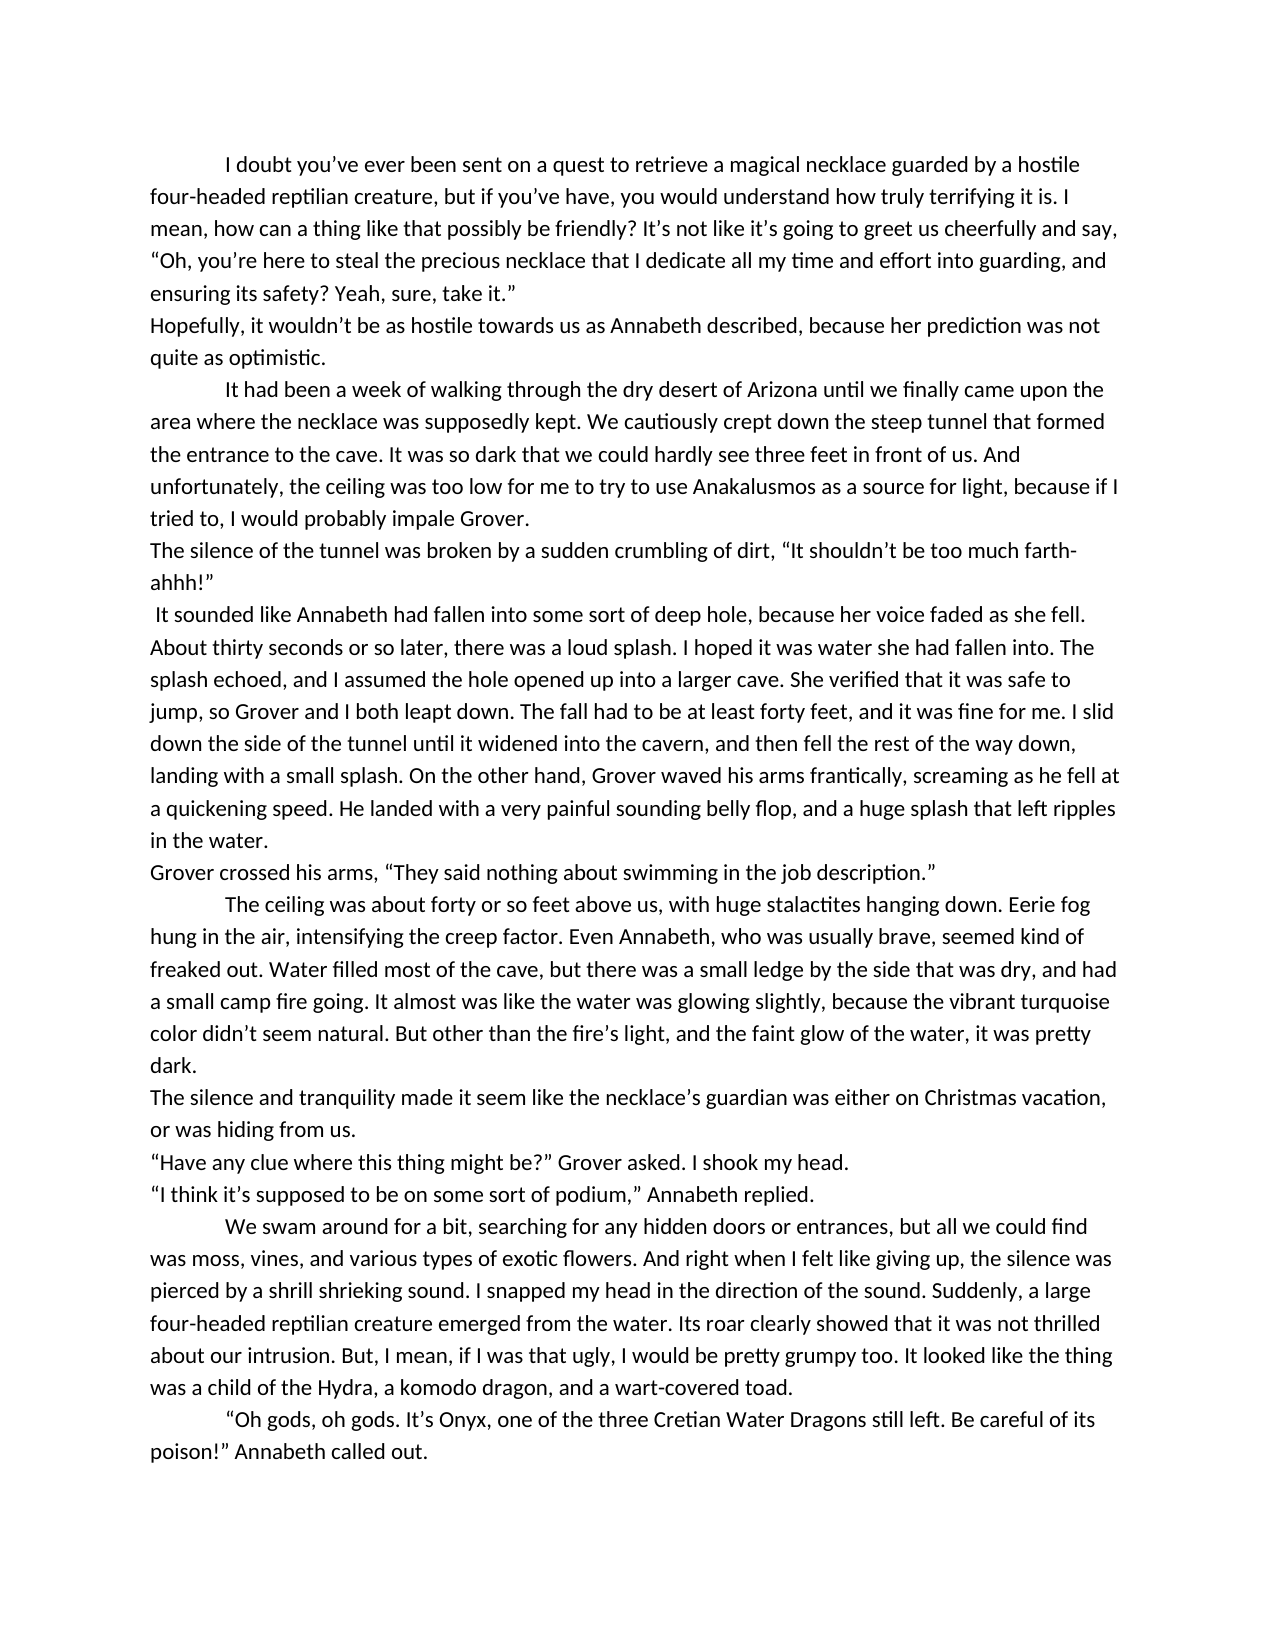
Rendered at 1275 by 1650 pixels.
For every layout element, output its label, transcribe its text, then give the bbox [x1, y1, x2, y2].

text “Oh gods, oh gods. It’s Onyx, one of the three Cretian Water Dragons still left. Be careful of its poison!” Annabeth called out. [150, 1405, 1125, 1466]
text It sounded like Annabeth had fallen into some sort of deep hole, because her voice faded as she fell. About thirty seconds or so later, there was a loud splash. I hoped it was water she had fallen into. The splash echoed, and I assumed the hole opened up into a larger cave. She verified that it was safe to jump, so Grover and I both leapt down. The fall had to be at least forty feet, and it was fine for me. I slid down the side of the tunnel until it widened into the cavern, and then fell the rest of the way down, landing with a small splash. On the other hand, Grover waved his arms frantically, screaming as he fell at a quickening speed. He landed with a very painful sounding belly flop, and a huge splash that left ripples in the water. [150, 601, 1125, 854]
text “I think it’s supposed to be on some sort of podium,” Annabeth replied. [150, 1180, 1125, 1208]
text Hopefully, it wouldn’t be as hostile towards us as Annabeth described, because her prediction was not quite as optimistic. [150, 311, 1125, 371]
text It had been a week of walking through the dry desert of Arizona until we finally came upon the area where the necklace was supposedly kept. We cautiously crept down the steep tunnel that formed the entrance to the cave. It was so dark that we could hardly see three feet in front of us. And unfortunately, the ceiling was too low for me to try to use Anakalusmos as a source for light, because if I tried to, I would probably impale Grover. [150, 375, 1125, 532]
text We swam around for a bit, searching for any hidden doors or entrances, but all we could find was moss, vines, and various types of exotic flowers. And right when I felt like giving up, the silence was pierced by a shrill shrieking sound. I snapped my head in the direction of the sound. Suddenly, a large four-headed reptilian creature emerged from the water. Its roar clearly showed that it was not thrilled about our intrusion. But, I mean, if I was that ugly, I would be pretty grumpy too. It looked like the thing was a child of the Hydra, a komodo dragon, and a wart-covered toad. [150, 1212, 1125, 1401]
text The silence of the tunnel was broken by a sudden crumbling of dirt, “It shouldn’t be too much farth- ahhh!” [150, 536, 1125, 596]
text I doubt you’ve ever been sent on a quest to retrieve a magical necklace guarded by a hostile four-headed reptilian creature, but if you’ve have, you would understand how truly terrifying it is. I mean, how can a thing like that possibly be friendly? It’s not like it’s going to greet us cheerfully and say, [150, 150, 1125, 242]
text “Have any clue where this thing might be?” Grover asked. I shook my head. [150, 1148, 1125, 1176]
text The silence and tranquility made it seem like the necklace’s guardian was either on Christmas vacation, or was hiding from us. [150, 1083, 1125, 1144]
text The ceiling was about forty or so feet above us, with huge stalactites hanging down. Eerie fog hung in the air, intensifying the creep factor. Even Annabeth, who was usually brave, seemed kind of freaked out. Water filled most of the cave, but there was a small ledge by the side that was dry, and had a small camp fire going. It almost was like the water was glowing slightly, because the vibrant turquoise color didn’t seem natural. But other than the fire’s light, and the faint glow of the water, it was pretty dark. [150, 890, 1125, 1079]
text “Oh, you’re here to steal the precious necklace that I dedicate all my time and effort into guarding, and ensuring its safety? Yeah, sure, take it.” [150, 247, 1125, 307]
text Grover crossed his arms, “They said nothing about swimming in the job description.” [150, 858, 1125, 886]
